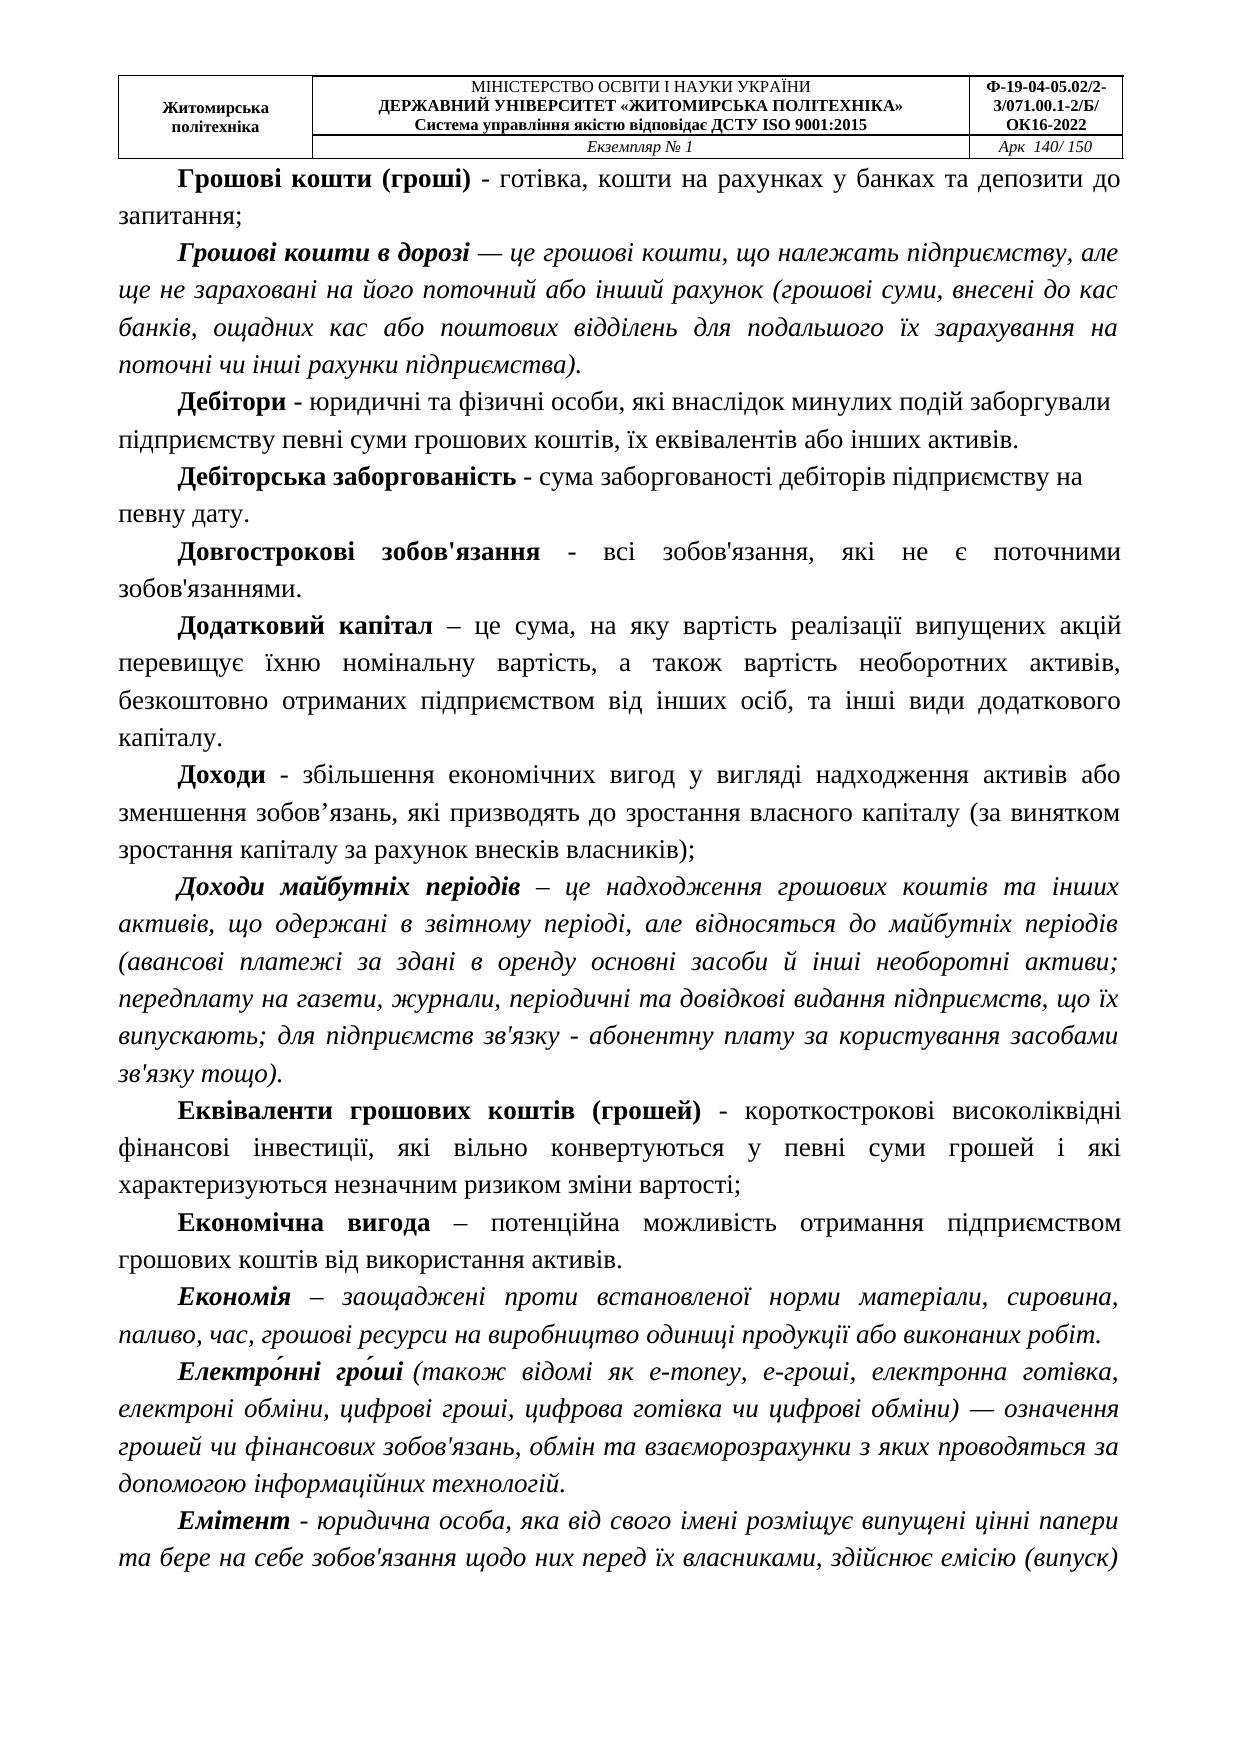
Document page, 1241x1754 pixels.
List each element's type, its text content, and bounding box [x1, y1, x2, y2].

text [118, 1504, 1122, 1573]
text Додатковий капітал – це сума, на яку вартість реалізації випущених акцій перевищує їхню номінальну вартість, а також вартість необоротних активів, безкоштовно отриманих підприємством від інших осіб, та інші види додаткового капіталу. [118, 609, 1122, 752]
text Довгострокові зобов'язання - всі зобов'язання, які не є поточними зобов'язаннями. [118, 534, 1122, 603]
text Грошові кошти (гроші) - готівка, кошти на рахунках у банках та депозити до запитання; [118, 162, 1122, 230]
text Доходи майбутніх періодів – це надходження грошових коштів та інших активів, що одержані в звітному періоді, але відносяться до майбутніх періодів (авансові платежі за здані в оренду основні засоби й інші необоротні активи; передплату на газети, журнали, періодичні та довідкові видання підприємств, що їх випускають; для підприємств зв'язку - абонентну плату за користування засобами зв'язку тощо). [118, 870, 1122, 1088]
text Доходи - збільшення економічних вигод у вигляді надходження активів або зменшення зобов’язань, які призводять до зростання власного капіталу (за винятком зростання капіталу за рахунок внесків власників); [118, 758, 1122, 864]
text Економічна вигода – потенційна можливість отримання підприємством грошових коштів від використання активів. [118, 1206, 1122, 1274]
text Еквіваленти грошових коштів (грошей) - короткострокові високоліквідні фінансові інвестиції, які вільно конвертуються у певні суми грошей і які характеризуються незначним ризиком зміни вартості; [118, 1094, 1122, 1200]
text Дебітори - юридичні та фізичні особи, які внаслідок минулих подій заборгували підприємству певні суми грошових коштів, їх еквівалентів або інших активів. [118, 385, 1122, 454]
text Дебіторська заборгованість - сума заборгованості дебіторів підприємству на певну дату. [118, 460, 1122, 528]
text Електро́нні гро́ші (також відомі як e-money, e-гроші, електронна готівка, електроні обміни, цифрові гроші, цифрова готівка чи цифрові обміни) — означення грошей чи фінансових зобов'язань, обмін та взаєморозрахунки з яких проводяться за допомогою інформаційних технологій. [118, 1355, 1122, 1498]
text Грошові кошти в дорозі — це грошові кошти, що належать підприємству, але ще не зараховані на його поточний або інший рахунок (грошові суми, внесені до кас банків, ощадних кас або поштових відділень для подальшого їх зарахування на поточні чи інші рахунки підприємства). [118, 236, 1122, 379]
text Економія – заощаджені проти встановленої норми матеріали, сировина, паливо, час, грошові ресурси на виробництво одиниці продукції або виконаних робіт. [118, 1280, 1122, 1349]
